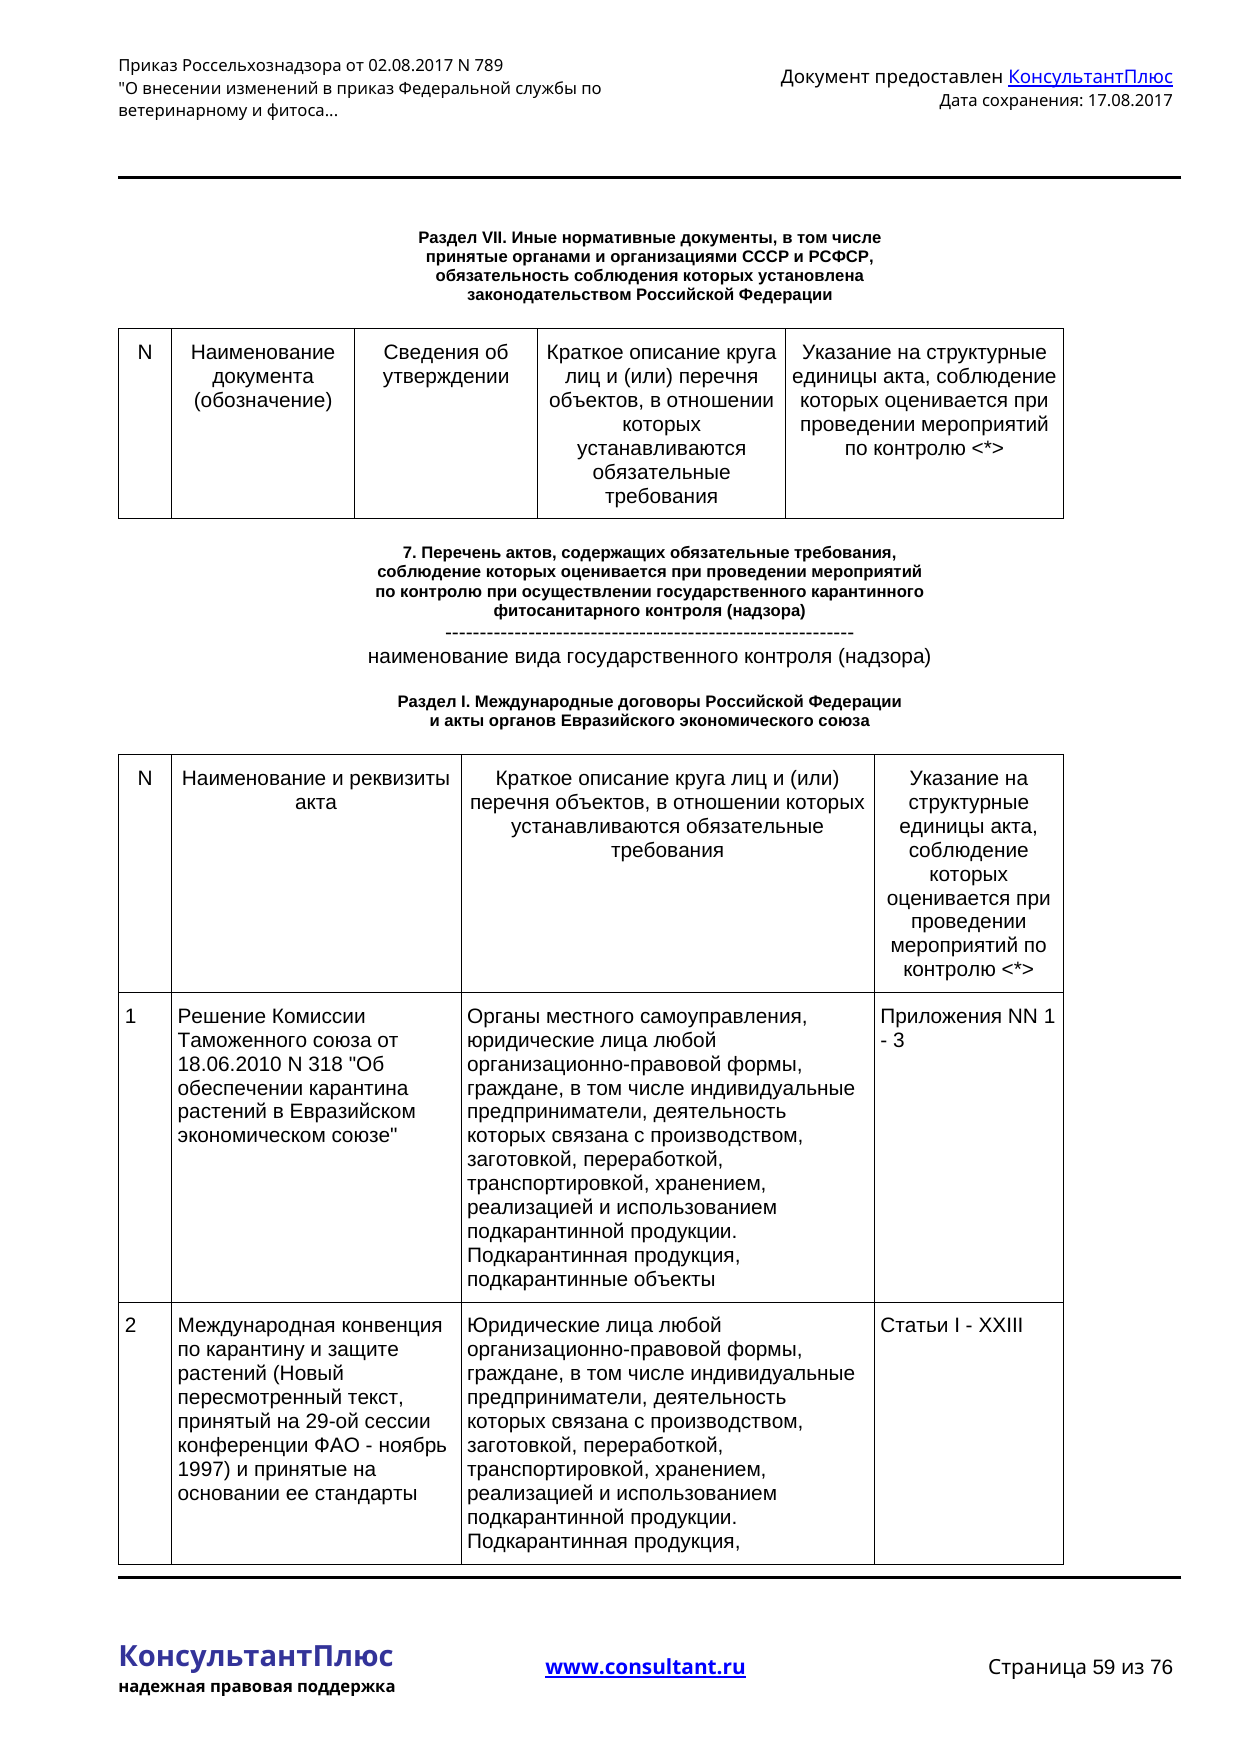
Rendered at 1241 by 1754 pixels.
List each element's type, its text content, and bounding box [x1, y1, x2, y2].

table_header Указание на структурные единицы акта, соблюдение которых оценивается при проведении мероприятий по контролю <*> [875, 755, 1063, 992]
table_header N [119, 329, 171, 518]
title по контролю при осуществлении государственного карантинного [118, 581, 1181, 601]
title Раздел VII. Иные нормативные документы, в том числе [118, 227, 1181, 247]
title Раздел I. Международные договоры Российской Федерации [118, 692, 1181, 711]
title принятые органами и организациями СССР и РСФСР, [118, 247, 1181, 266]
table_header Наименование документа (обозначение) [172, 329, 354, 518]
table_cell Решение Комиссии Таможенного союза от 18.06.2010 N 318 "Об обеспечении карантина растений в Евразийском экономическом союзе" [172, 993, 461, 1302]
title обязательность соблюдения которых установлена [118, 266, 1181, 285]
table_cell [462, 1303, 874, 1563]
table_cell 2 [119, 1303, 171, 1563]
title 7. Перечень актов, содержащих обязательные требования, [118, 543, 1181, 562]
title соблюдение которых оценивается при проведении мероприятий [118, 562, 1181, 581]
title фитосанитарного контроля (надзора) [118, 601, 1181, 620]
table_cell Приложения NN 1 - 3 [875, 993, 1063, 1302]
table_header Указание на структурные единицы акта, соблюдение которых оценивается при проведении мероприятий по контролю <*> [786, 329, 1063, 518]
table_header Наименование и реквизиты акта [172, 755, 461, 992]
table_header Краткое описание круга лиц и (или) перечня объектов, в отношении которых устанавливаются обязательные требования [462, 755, 874, 992]
text ----------------------------------------------------------- [118, 620, 1181, 644]
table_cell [172, 1303, 461, 1563]
title и акты органов Евразийского экономического союза [118, 711, 1181, 730]
table_header N [119, 755, 171, 992]
table_header Сведения об утверждении [355, 329, 537, 518]
table_header Краткое описание круга лиц и (или) перечня объектов, в отношении которых устанавливаются обязательные требования [538, 329, 785, 518]
table_cell Статьи I - XXIII [875, 1303, 1063, 1563]
text наименование вида государственного контроля (надзора) [118, 644, 1181, 668]
table_cell Органы местного самоуправления, юридические лица любой организационно-правовой формы, граждане, в том числе индивидуальные предприниматели, деятельность которых связана с производством, заготовкой, переработкой, транспортировкой, хранением, реализацией и использованием подкарантинной продукции. Подкарантинная продукция, подкарантинные объекты [462, 993, 874, 1302]
table_cell 1 [119, 993, 171, 1302]
title законодательством Российской Федерации [118, 285, 1181, 304]
